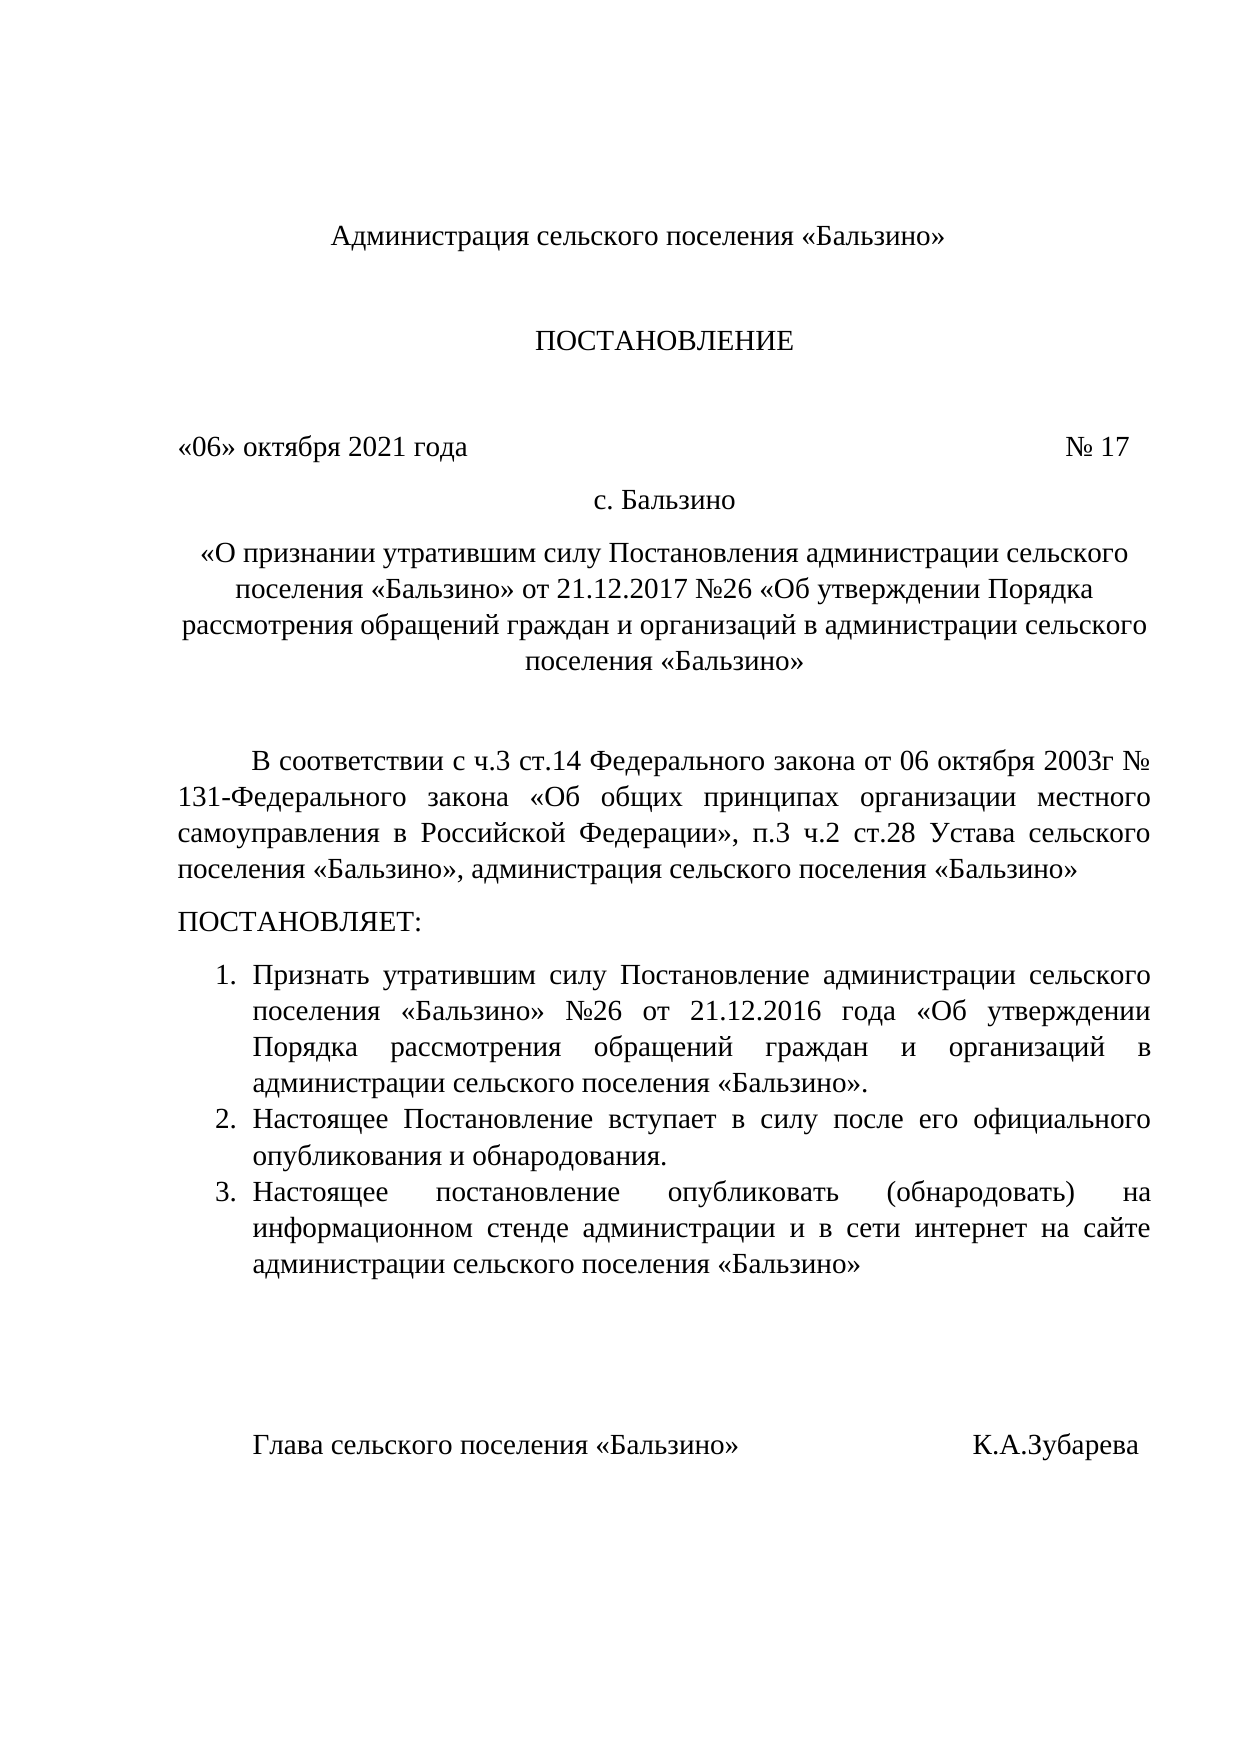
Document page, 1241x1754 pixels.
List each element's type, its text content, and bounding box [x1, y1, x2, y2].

text «06» октября 2021 года № 17 [177, 429, 1152, 463]
text ПОСТАНОВЛЕНИЕ [177, 323, 1152, 357]
text «О признании утратившим силу Постановления администрации сельского поселения «Бальзино» от 21.12.2017 №26 «Об утверждении Порядка рассмотрения обращений граждан и организаций в администрации сельского поселения «Бальзино» [177, 535, 1152, 677]
text В соответствии с ч.3 ст.14 Федерального закона от 06 октября 2003г № 131-Федерального закона «Об общих принципах организации местного самоуправления в Российской Федерации», п.3 ч.2 ст.28 Устава сельского поселения «Бальзино», администрация сельского поселения «Бальзино» [177, 743, 1152, 885]
list Глава сельского поселения «Бальзино» К.А.Зубарева [252, 1427, 1152, 1460]
text с. Бальзино [177, 482, 1152, 515]
list Признать утратившим силу Постановление администрации сельского поселения «Бальзино» №26 от 21.12.2016 года «Об утверждении Порядка рассмотрения обращений граждан и организаций в администрации сельского поселения «Бальзино». [215, 957, 1152, 1099]
text Администрация сельского поселения «Бальзино» [177, 218, 1152, 251]
list Настоящее постановление опубликовать (обнародовать) на информационном стенде администрации и в сети интернет на сайте администрации сельского поселения «Бальзино» [215, 1174, 1152, 1279]
text ПОСТАНОВЛЯЕТ: [177, 904, 1152, 938]
list Настоящее Постановление вступает в силу после его официального опубликования и обнародования. [215, 1101, 1152, 1171]
